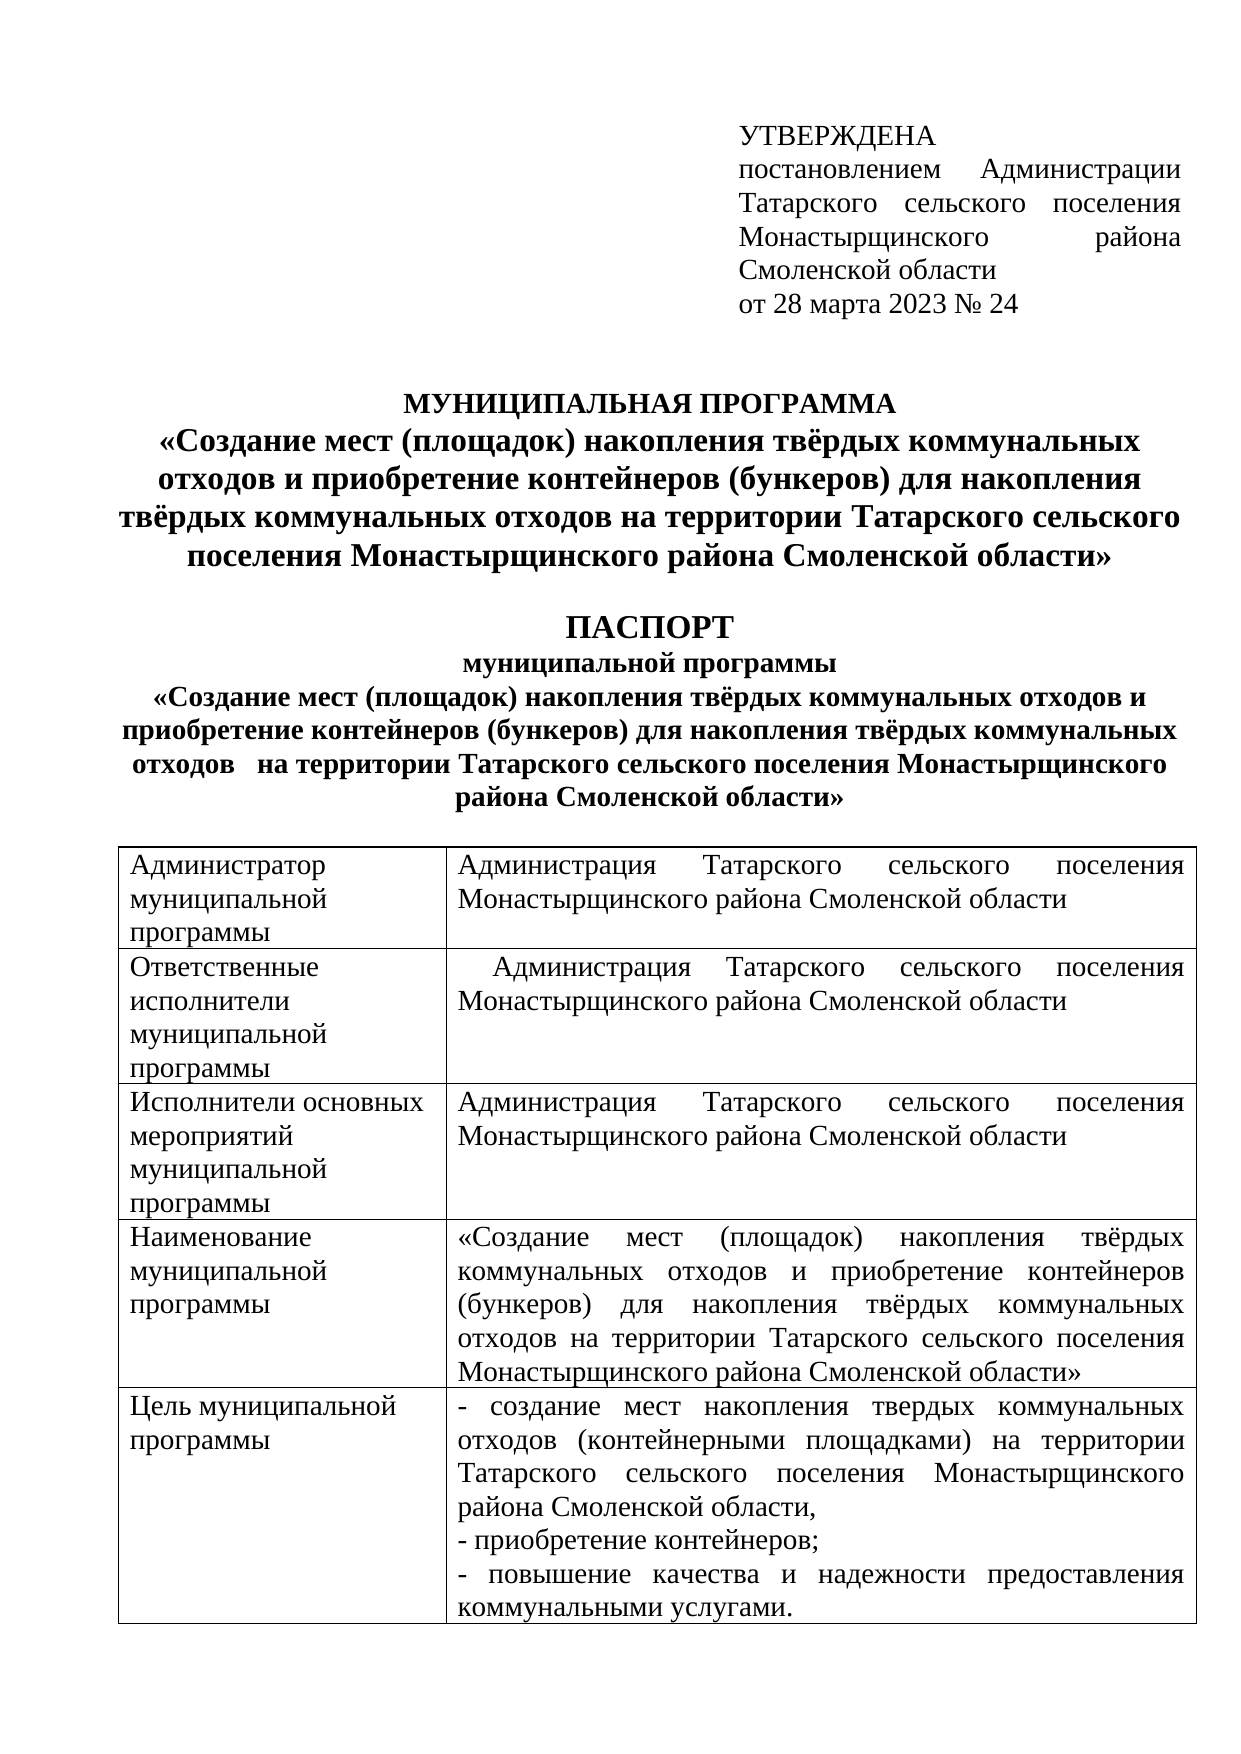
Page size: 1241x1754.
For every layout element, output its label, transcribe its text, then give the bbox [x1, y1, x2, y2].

table_cell - создание мест накопления твердых коммунальных отходов (контейнерными площадками) на территории Татарского сельского поселения Монастырщинского района Смоленской области, - приобретение контейнеров; - повышение качества и надежности предоставления коммунальными услугами. [447, 1388, 1196, 1623]
table_header Администрация Татарского сельского поселения Монастырщинского района Смоленской области [447, 848, 1196, 948]
text постановлением Администрации Татарского сельского поселения Монастырщинского района Смоленской области [738, 152, 1181, 286]
text УТВЕРЖДЕНА [738, 118, 1181, 152]
text МУНИЦИПАЛЬНАЯ ПРОГРАММА [118, 386, 1181, 420]
table_cell Исполнители основных мероприятий муниципальной программы [119, 1084, 446, 1218]
table_cell Администрация Татарского сельского поселения Монастырщинского района Смоленской области [447, 1084, 1196, 1218]
table_cell Администрация Татарского сельского поселения Монастырщинского района Смоленской области [447, 949, 1196, 1083]
text «Создание мест (площадок) накопления твёрдых коммунальных отходов и приобретение контейнеров (бункеров) для накопления твёрдых коммунальных отходов на территории Татарского сельского поселения Монастырщинского района Смоленской области» [118, 679, 1181, 813]
table_cell Ответственные исполнители муниципальной программы [119, 949, 446, 1083]
text ПАСПОРТ [118, 607, 1181, 645]
text от 28 марта 2023 № 24 [738, 286, 1181, 319]
table_header Администратор муниципальной программы [119, 848, 446, 948]
table_cell «Создание мест (площадок) накопления твёрдых коммунальных отходов и приобретение контейнеров (бункеров) для накопления твёрдых коммунальных отходов на территории Татарского сельского поселения Монастырщинского района Смоленской области» [447, 1220, 1196, 1387]
table_cell Цель муниципальной программы [119, 1388, 446, 1623]
text «Создание мест (площадок) накопления твёрдых коммунальных отходов и приобретение контейнеров (бункеров) для накопления твёрдых коммунальных отходов на территории Татарского сельского поселения Монастырщинского района Смоленской области» [118, 420, 1181, 573]
table_cell Наименование муниципальной программы [119, 1220, 446, 1387]
text муниципальной программы [118, 645, 1181, 679]
